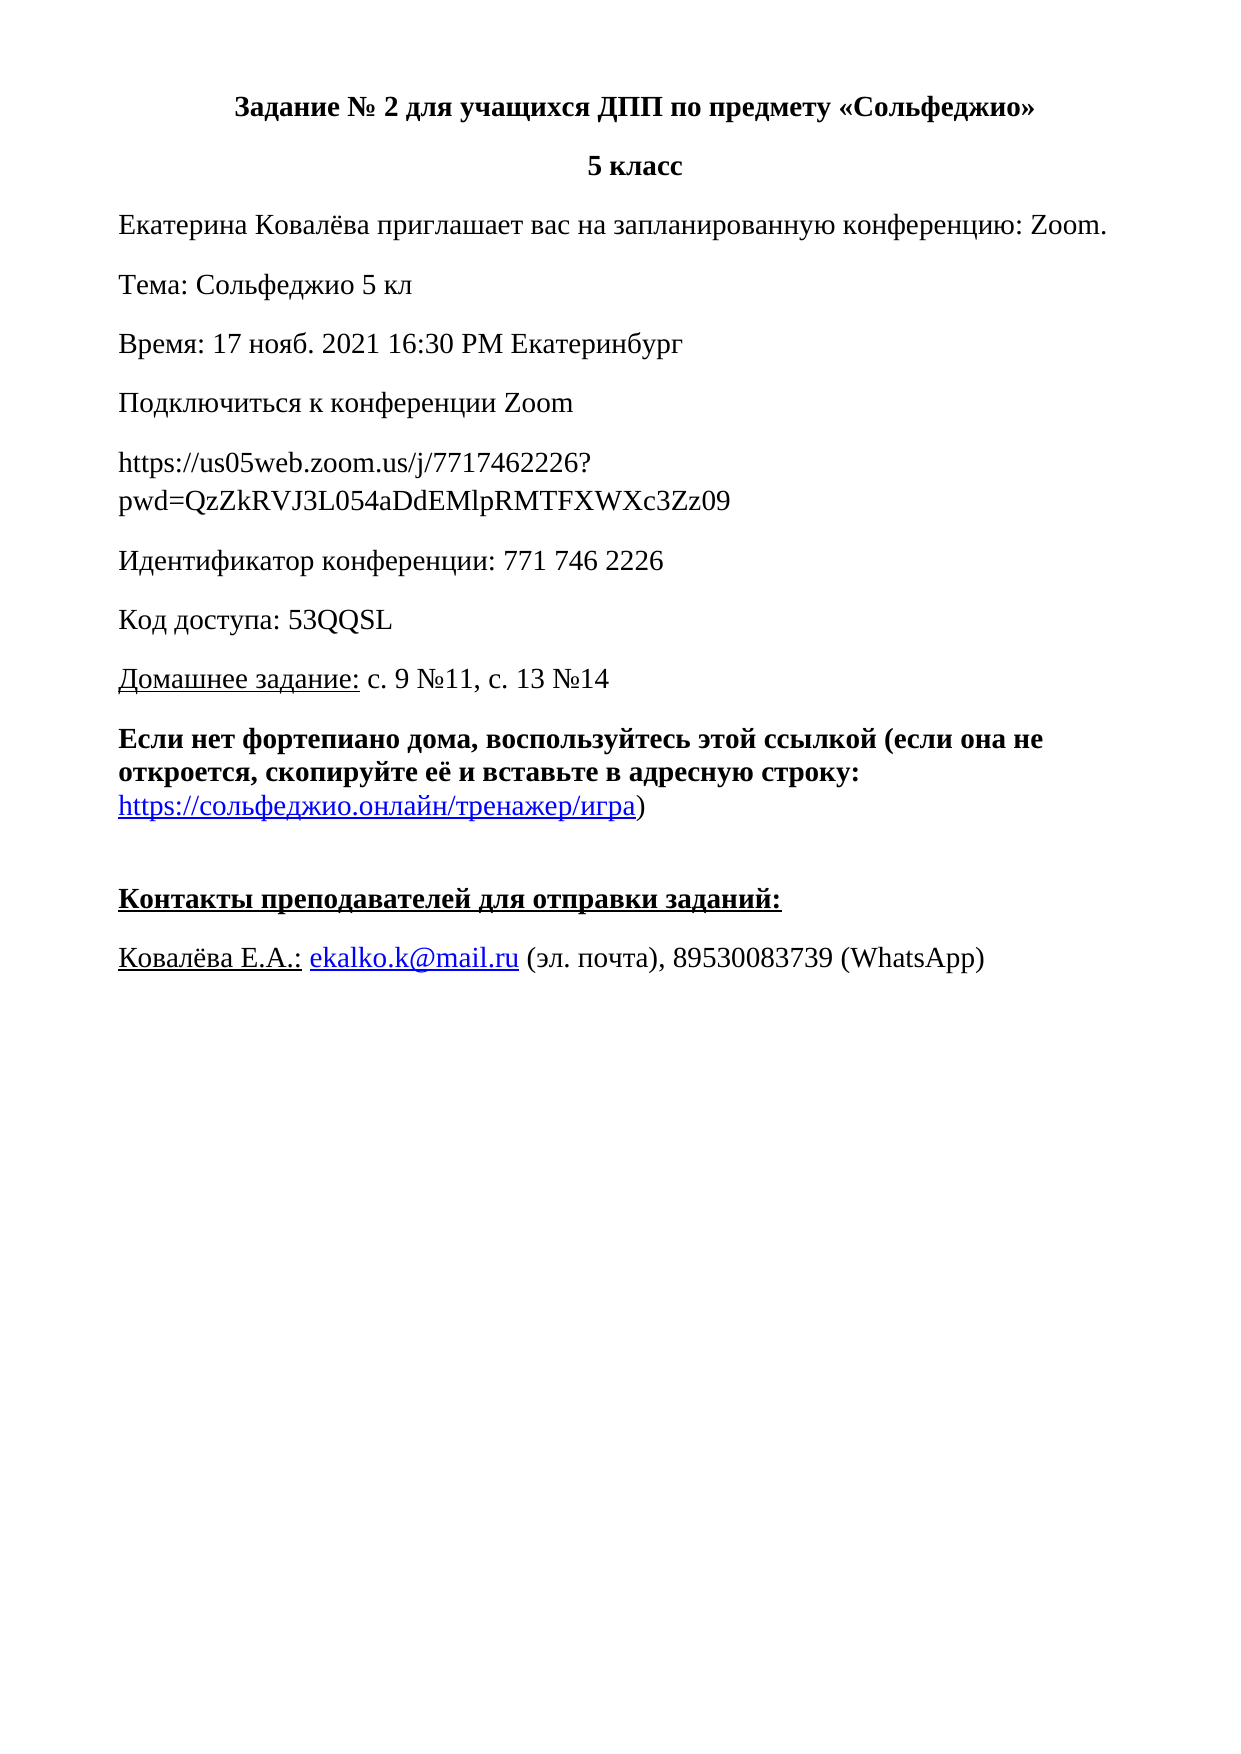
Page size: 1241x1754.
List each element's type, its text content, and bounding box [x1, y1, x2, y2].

text Время: 17 нояб. 2021 16:30 PM Екатеринбург [118, 326, 1152, 360]
text Задание № 2 для учащихся ДПП по предмету «Сольфеджио» [118, 89, 1152, 122]
text Если нет фортепиано дома, воспользуйтесь этой ссылкой (если она не откроется, скопируйте её и вставьте в адресную строку: https://сольфеджио.онлайн/тренажер/игра) [118, 721, 1152, 822]
text 5 класс [118, 148, 1152, 182]
text Идентификатор конференции: 771 746 2226 [118, 543, 1152, 576]
text Код доступа: 53QQSL [118, 602, 1152, 636]
text ﻿Екатерина Ковалёва приглашает вас на запланированную конференцию: Zoom. [118, 207, 1152, 241]
text Домашнее задание: с. 9 №11, с. 13 №14 [118, 662, 1152, 695]
text Контакты преподавателей для отправки заданий: [118, 881, 1152, 914]
text Тема: Сольфеджио 5 кл [118, 267, 1152, 300]
text https://us05web.zoom.us/j/7717462226?pwd=QzZkRVJ3L054aDdEMlpRMTFXWXc3Zz09 [118, 445, 1152, 517]
text Ковалёва Е.А.: ekalko.k@mail.ru (эл. почта), 89530083739 (WhatsApp) [118, 940, 1152, 974]
text Подключиться к конференции Zoom [118, 386, 1152, 419]
